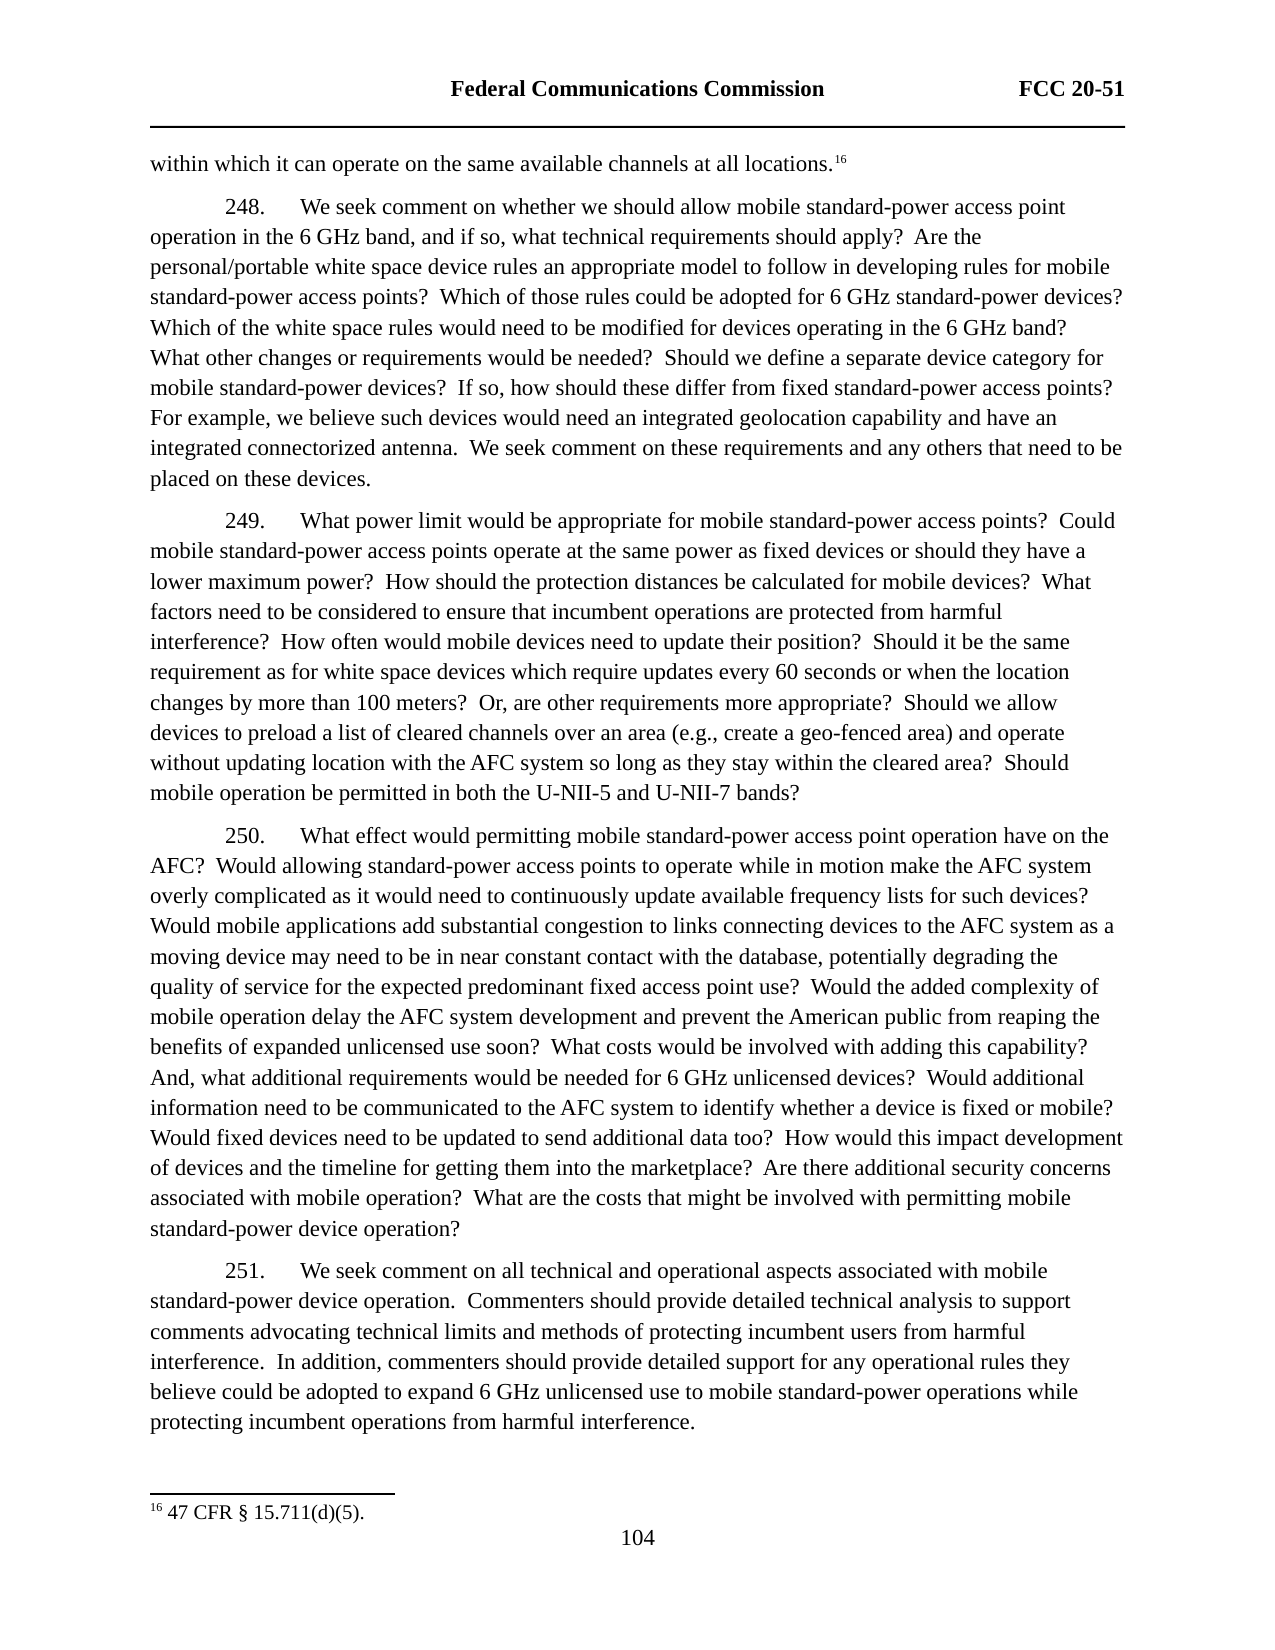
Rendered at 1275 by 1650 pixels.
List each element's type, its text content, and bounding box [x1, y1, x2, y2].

text We seek comment on whether we should allow mobile standard-power access point operation in the 6 GHz band, and if so, what technical requirements should apply? Are the personal/portable white space device rules an appropriate model to follow in developing rules for mobile standard-power access points? Which of those rules could be adopted for 6 GHz standard-power devices? Which of the white space rules would need to be modified for devices operating in the 6 GHz band? What other changes or requirements would be needed? Should we define a separate device category for mobile standard-power devices? If so, how should these differ from fixed standard-power access points? For example, we believe such devices would need an integrated geolocation capability and have an integrated connectorized antenna. We seek comment on these requirements and any others that need to be placed on these devices. [150, 193, 1125, 491]
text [150, 150, 1125, 176]
text What effect would permitting mobile standard-power access point operation have on the AFC? Would allowing standard-power access points to operate while in motion make the AFC system overly complicated as it would need to continuously update available frequency lists for such devices? Would mobile applications add substantial congestion to links connecting devices to the AFC system as a moving device may need to be in near constant contact with the database, potentially degrading the quality of service for the expected predominant fixed access point use? Would the added complexity of mobile operation delay the AFC system development and prevent the American public from reaping the benefits of expanded unlicensed use soon? What costs would be involved with adding this capability? And, what additional requirements would be needed for 6 GHz unlicensed devices? Would additional information need to be communicated to the AFC system to identify whether a device is fixed or mobile? Would fixed devices need to be updated to send additional data too? How would this impact development of devices and the timeline for getting them into the marketplace? Are there additional security concerns associated with mobile operation? What are the costs that might be involved with permitting mobile standard-power device operation? [150, 822, 1125, 1241]
text What power limit would be appropriate for mobile standard-power access points? Could mobile standard-power access points operate at the same power as fixed devices or should they have a lower maximum power? How should the protection distances be calculated for mobile devices? What factors need to be considered to ensure that incumbent operations are protected from harmful interference? How often would mobile devices need to update their position? Should it be the same requirement as for white space devices which require updates every 60 seconds or when the location changes by more than 100 meters? Or, are other requirements more appropriate? Should we allow devices to preload a list of cleared channels over an area (e.g., create a geo-fenced area) and operate without updating location with the AFC system so long as they stay within the cleared area? Should mobile operation be permitted in both the U-NII-5 and U-NII-7 bands? [150, 507, 1125, 806]
text We seek comment on all technical and operational aspects associated with mobile standard-power device operation. Commenters should provide detailed technical analysis to support comments advocating technical limits and methods of protecting incumbent users from harmful interference. In addition, commenters should provide detailed support for any operational rules they believe could be adopted to expand 6 GHz unlicensed use to mobile standard-power operations while protecting incumbent operations from harmful interference. [150, 1257, 1125, 1435]
